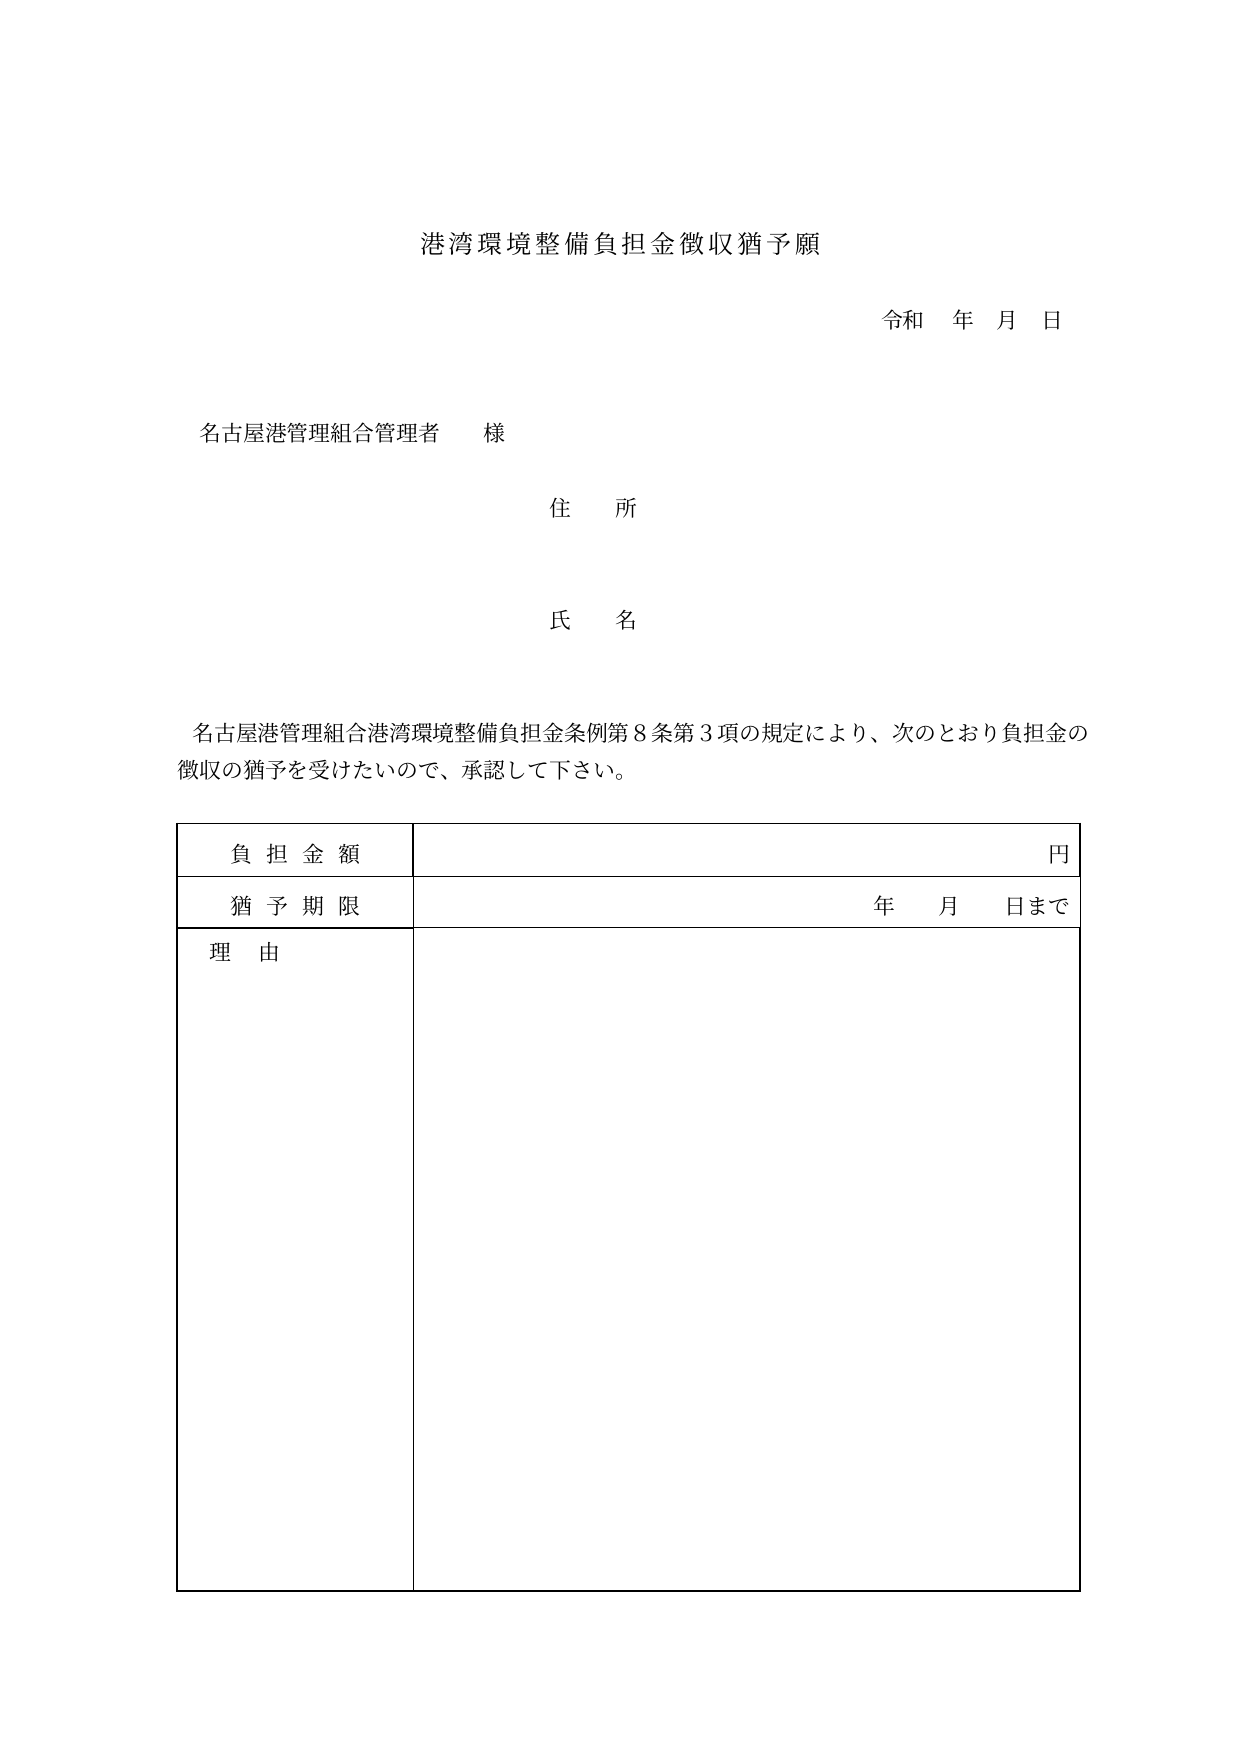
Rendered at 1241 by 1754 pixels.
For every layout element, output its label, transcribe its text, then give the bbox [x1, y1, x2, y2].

text 港湾環境整備負担金徴収猶予願 [177, 223, 1063, 260]
text 氏 名 [177, 598, 1063, 635]
text 令和 年 月 日 [177, 298, 1063, 335]
table_cell 理 由 [178, 929, 413, 1590]
text 名古屋港管理組合管理者 様 [177, 410, 1063, 448]
table_header 円 [414, 824, 1079, 876]
table_cell 年 月 日まで [414, 877, 1080, 927]
table_cell [414, 928, 1079, 1590]
table_header 負担金額 [178, 824, 412, 876]
text 名古屋港管理組合港湾環境整備負担金条例第８条第３項の規定により、次のとおり負担金の徴収の猶予を受けたいので、承認して下さい。 [177, 710, 1093, 785]
table_cell 猶予期限 [178, 877, 413, 927]
text 住 所 [177, 485, 1063, 523]
